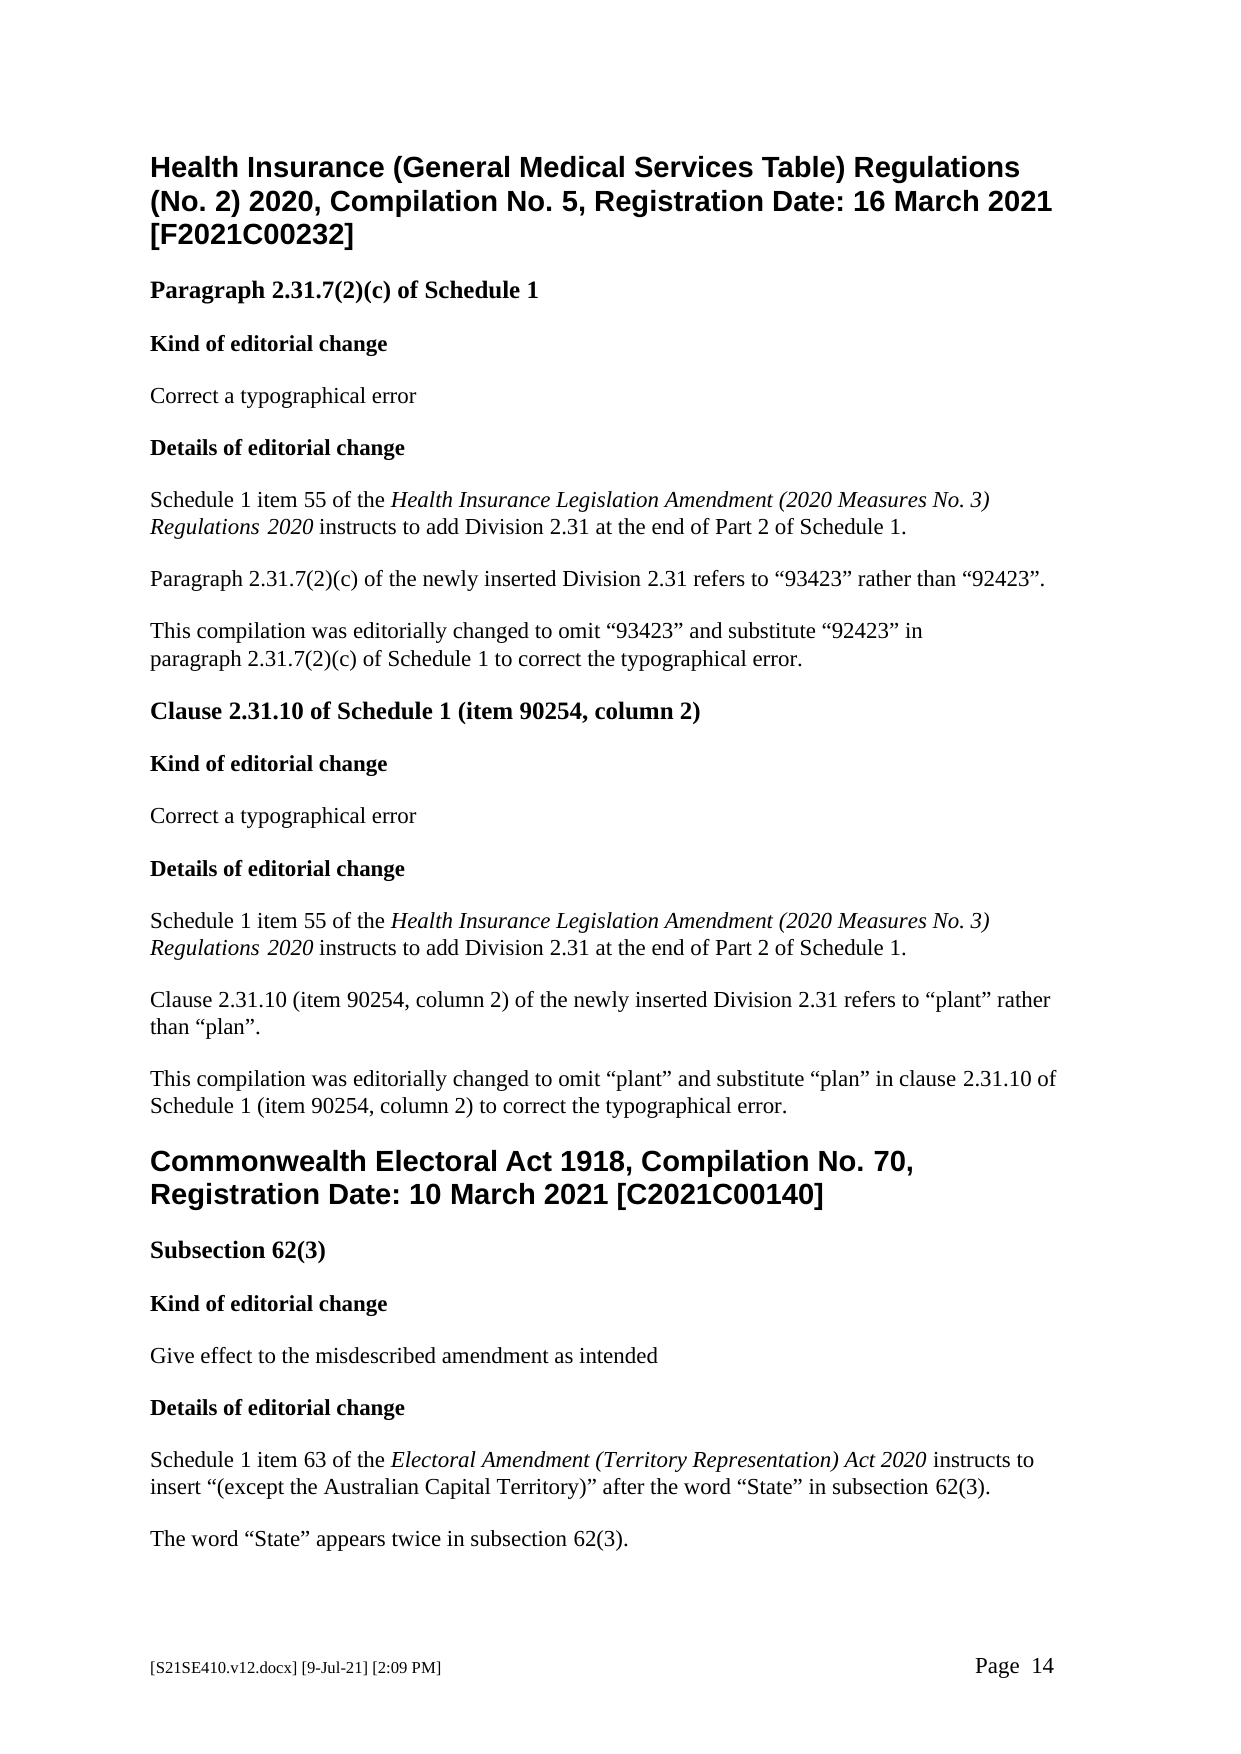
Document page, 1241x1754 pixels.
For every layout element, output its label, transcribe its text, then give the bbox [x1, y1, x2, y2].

text Kind of editorial change [150, 329, 1090, 356]
text Schedule 1 item 55 of the Health Insurance Legislation Amendment (2020 Measures No. 3) Regulations 2020 instructs to add Division 2.31 at the end of Part 2 of Schedule 1. [150, 906, 1090, 960]
text Schedule 1 item 63 of the Electoral Amendment (Territory Representation) Act 2020 instructs to insert “(except the Australian Capital Territory)” after the word “State” in subsection 62(3). [150, 1446, 1090, 1500]
text Subsection 62(3) [150, 1236, 1090, 1264]
text The word “State” appears twice in subsection 62(3). [150, 1525, 1090, 1552]
text Health Insurance (General Medical Services Table) Regulations (No. 2) 2020, Compilation No. 5, Registration Date: 16 March 2021 [F2021C00232] [150, 150, 1090, 251]
text Commonwealth Electoral Act 1918, Compilation No. 70, Registration Date: 10 March 2021 [C2021C00140] [150, 1143, 1090, 1211]
text Paragraph 2.31.7(2)(c) of the newly inserted Division 2.31 refers to “93423” rather than “92423”. [150, 565, 1090, 592]
text Details of editorial change [150, 433, 1090, 461]
text Paragraph 2.31.7(2)(c) of Schedule 1 [150, 276, 1090, 304]
text Give effect to the misdescribed amendment as intended [150, 1341, 1090, 1368]
text Correct a typographical error [150, 802, 1090, 829]
text Correct a typographical error [150, 381, 1090, 408]
text This compilation was editorially changed to omit “plant” and substitute “plan” in clause 2.31.10 of Schedule 1 (item 90254, column 2) to correct the typographical error. [150, 1064, 1090, 1118]
text Schedule 1 item 55 of the Health Insurance Legislation Amendment (2020 Measures No. 3) Regulations 2020 instructs to add Division 2.31 at the end of Part 2 of Schedule 1. [150, 486, 1090, 540]
text Kind of editorial change [150, 1289, 1090, 1316]
text Clause 2.31.10 (item 90254, column 2) of the newly inserted Division 2.31 refers to “plant” rather than “plan”. [150, 985, 1090, 1039]
text Details of editorial change [150, 1393, 1090, 1421]
text Clause 2.31.10 of Schedule 1 (item 90254, column 2) [150, 696, 1090, 725]
text Kind of editorial change [150, 750, 1090, 777]
text Details of editorial change [150, 854, 1090, 881]
text This compilation was editorially changed to omit “93423” and substitute “92423” in paragraph 2.31.7(2)(c) of Schedule 1 to correct the typographical error. [150, 617, 1090, 671]
